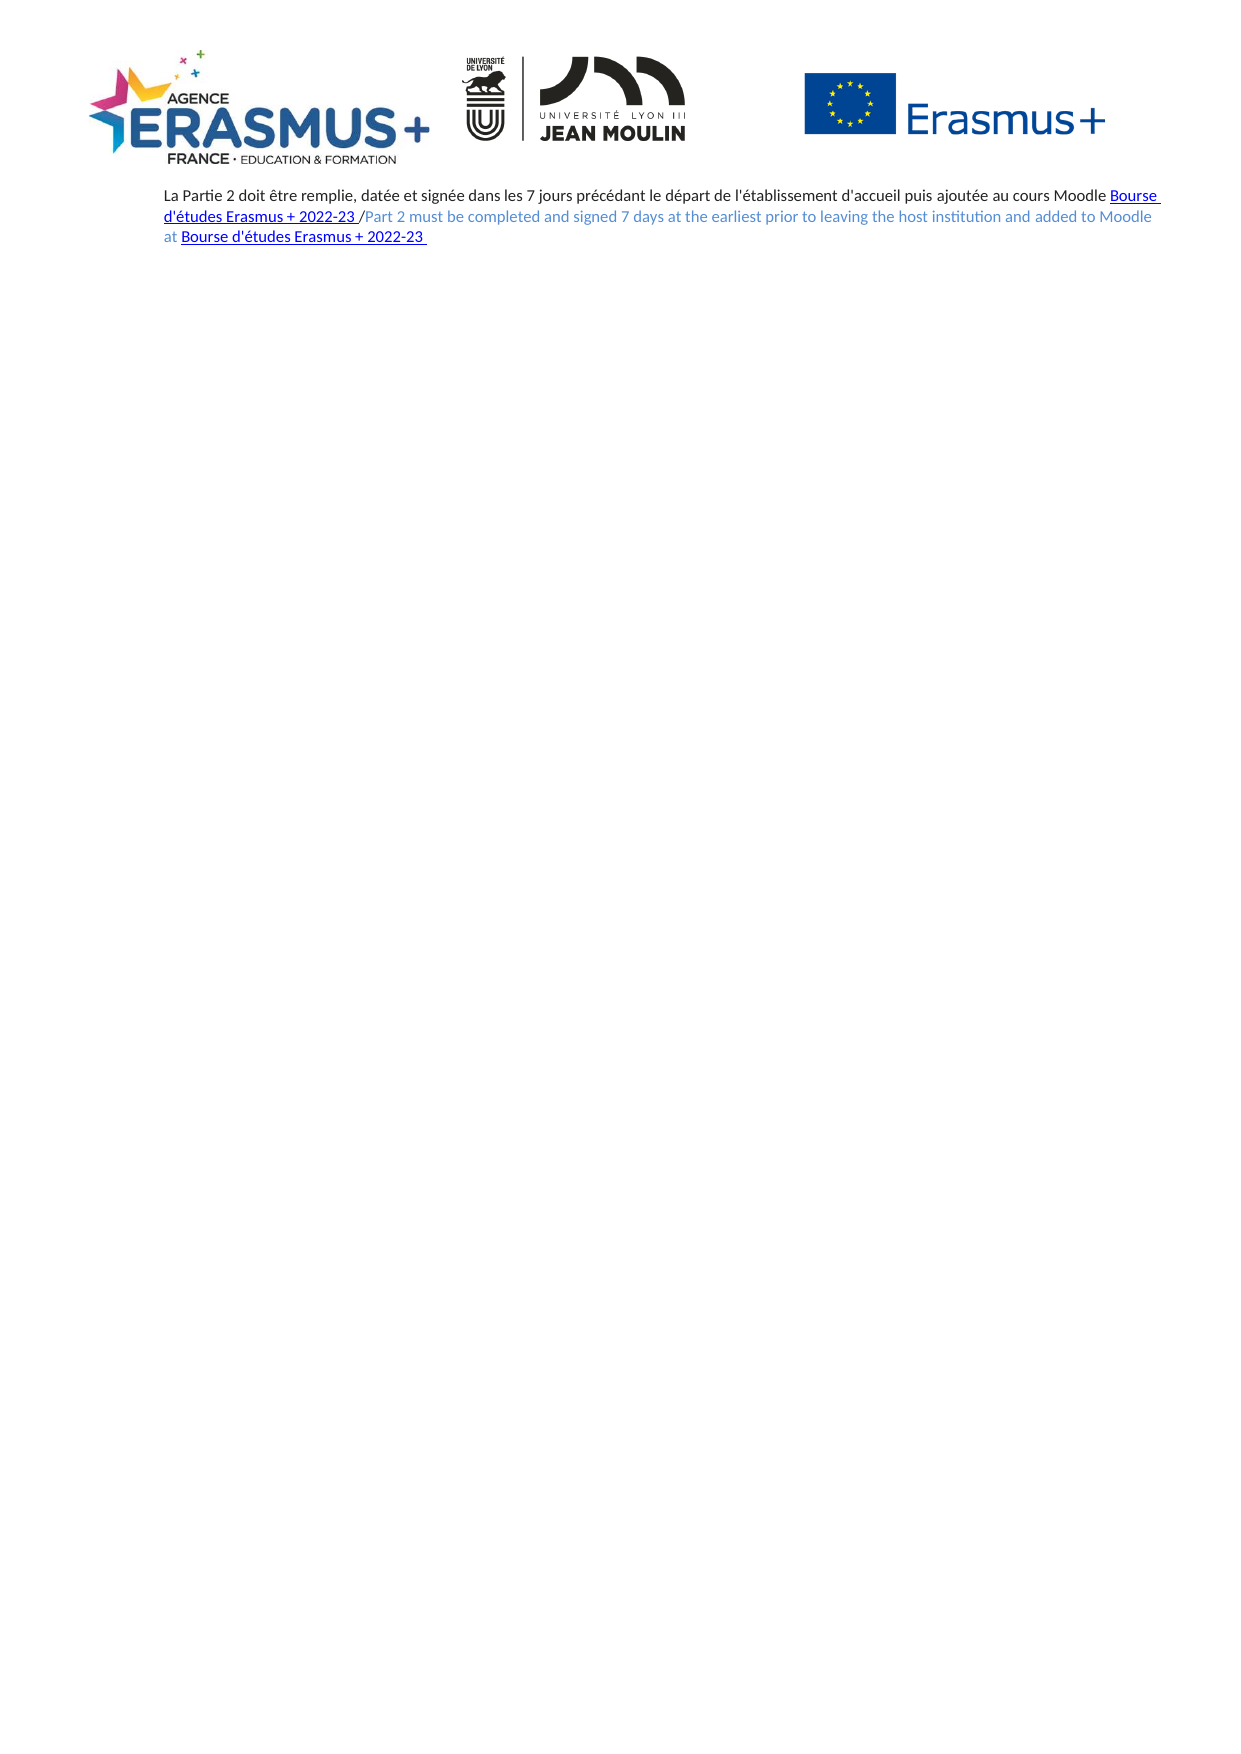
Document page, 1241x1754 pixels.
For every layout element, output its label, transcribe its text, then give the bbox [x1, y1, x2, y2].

text La Partie 2 doit être remplie, datée et signée dans les 7 jours précédant le départ de l'établissement d'accueil puis ajoutée au cours Moodle Bourse d'études Erasmus + 2022-23 /Part 2 must be completed and signed 7 days at the earliest prior to leaving the host institution and added to Moodle at Bourse d'études Erasmus + 2022-23 [164, 186, 1166, 246]
picture [804, 73, 1106, 135]
picture [88, 34, 717, 164]
